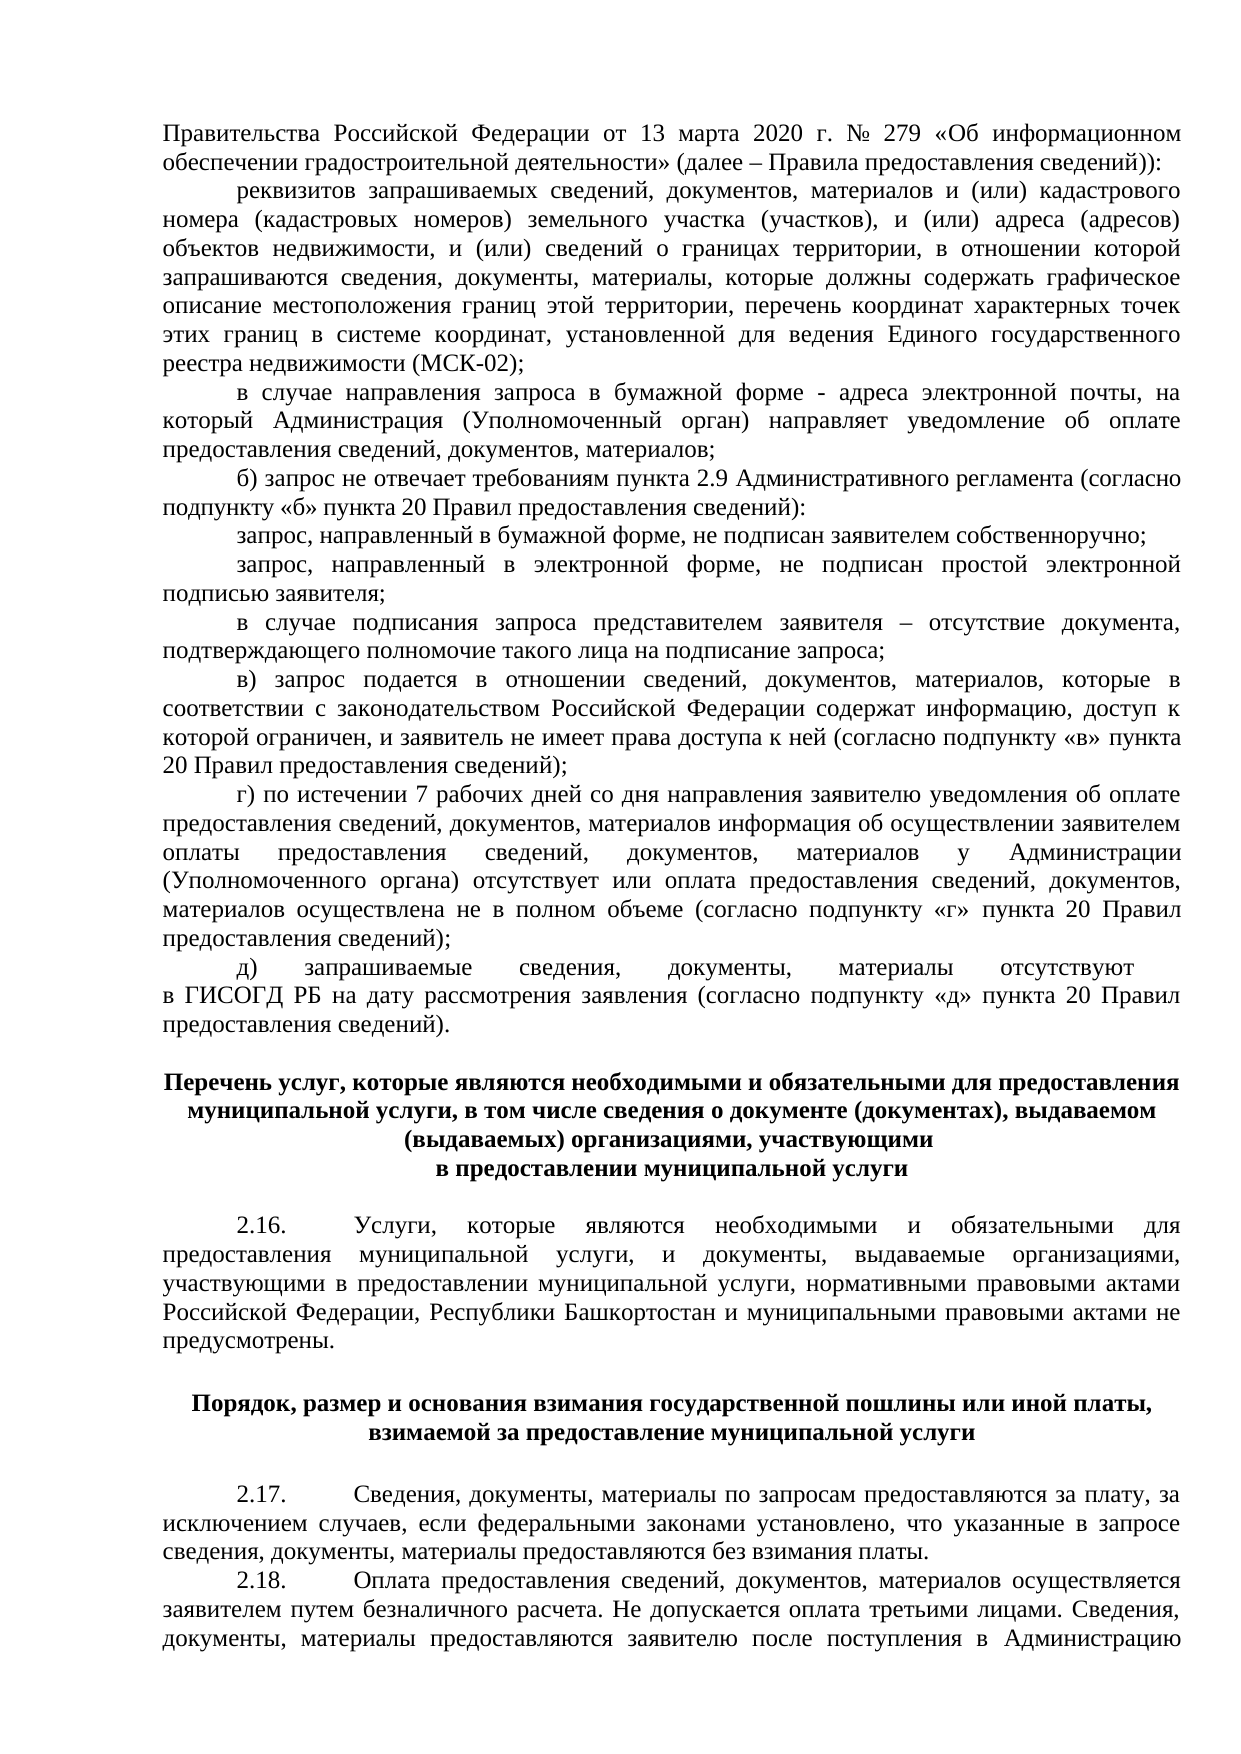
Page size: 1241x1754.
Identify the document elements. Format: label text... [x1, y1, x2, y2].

text в случае подписания запроса представителем заявителя – отсутствие документа, подтверждающего полномочие такого лица на подписание запроса; [162, 607, 1181, 664]
text г) по истечении 7 рабочих дней со дня направления заявителю уведомления об оплате предоставления сведений, документов, материалов информация об осуществлении заявителем оплаты предоставления сведений, документов, материалов у Администрации (Уполномоченного органа) отсутствует или оплата предоставления сведений, документов, материалов осуществлена не в полном объеме (согласно подпункту «г» пункта 20 Правил предоставления сведений); [162, 779, 1181, 952]
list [162, 1565, 1181, 1651]
text в случае направления запроса в бумажной форме - адреса электронной почты, на который Администрация (Уполномоченный орган) направляет уведомление об оплате предоставления сведений, документов, материалов; [162, 377, 1181, 463]
list Услуги, которые являются необходимыми и обязательными для предоставления муниципальной услуги, и документы, выдаваемые организациями, участвующими в предоставлении муниципальной услуги, нормативными правовыми актами Российской Федерации, Республики Башкортостан и муниципальными правовыми актами не предусмотрены. [162, 1211, 1181, 1354]
text Порядок, размер и основания взимания государственной пошлины или иной платы, взимаемой за предоставление муниципальной услуги [162, 1388, 1181, 1445]
text д) запрашиваемые сведения, документы, материалы отсутствуют в ГИСОГД РБ на дату рассмотрения заявления (согласно подпункту «д» пункта 20 Правил предоставления сведений). [162, 952, 1181, 1038]
text запрос, направленный в электронной форме, не подписан простой электронной подписью заявителя; [162, 549, 1181, 607]
text реквизитов запрашиваемых сведений, документов, материалов и (или) кадастрового номера (кадастровых номеров) земельного участка (участков), и (или) адреса (адресов) объектов недвижимости, и (или) сведений о границах территории, в отношении которой запрашиваются сведения, документы, материалы, которые должны содержать графическое описание местоположения границ этой территории, перечень координат характерных точек этих границ в системе координат, установленной для ведения Единого государственного реестра недвижимости (МСК-02); [162, 176, 1181, 377]
text в) запрос подается в отношении сведений, документов, материалов, которые в соответствии с законодательством Российской Федерации содержат информацию, доступ к которой ограничен, и заявитель не имеет права доступа к ней (согласно подпункту «в» пункта 20 Правил предоставления сведений); [162, 664, 1181, 779]
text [162, 118, 1181, 176]
text запрос, направленный в бумажной форме, не подписан заявителем собственноручно; [162, 521, 1181, 549]
text б) запрос не отвечает требованиям пункта 2.9 Административного регламента (согласно подпункту «б» пункта 20 Правил предоставления сведений): [162, 463, 1181, 521]
list Сведения, документы, материалы по запросам предоставляются за плату, за исключением случаев, если федеральными законами установлено, что указанные в запросе сведения, документы, материалы предоставляются без взимания платы. [162, 1479, 1181, 1565]
text Перечень услуг, которые являются необходимыми и обязательными для предоставления муниципальной услуги, в том числе сведения о документе (документах), выдаваемом (выдаваемых) организациями, участвующими в предоставлении муниципальной услуги [162, 1067, 1181, 1182]
